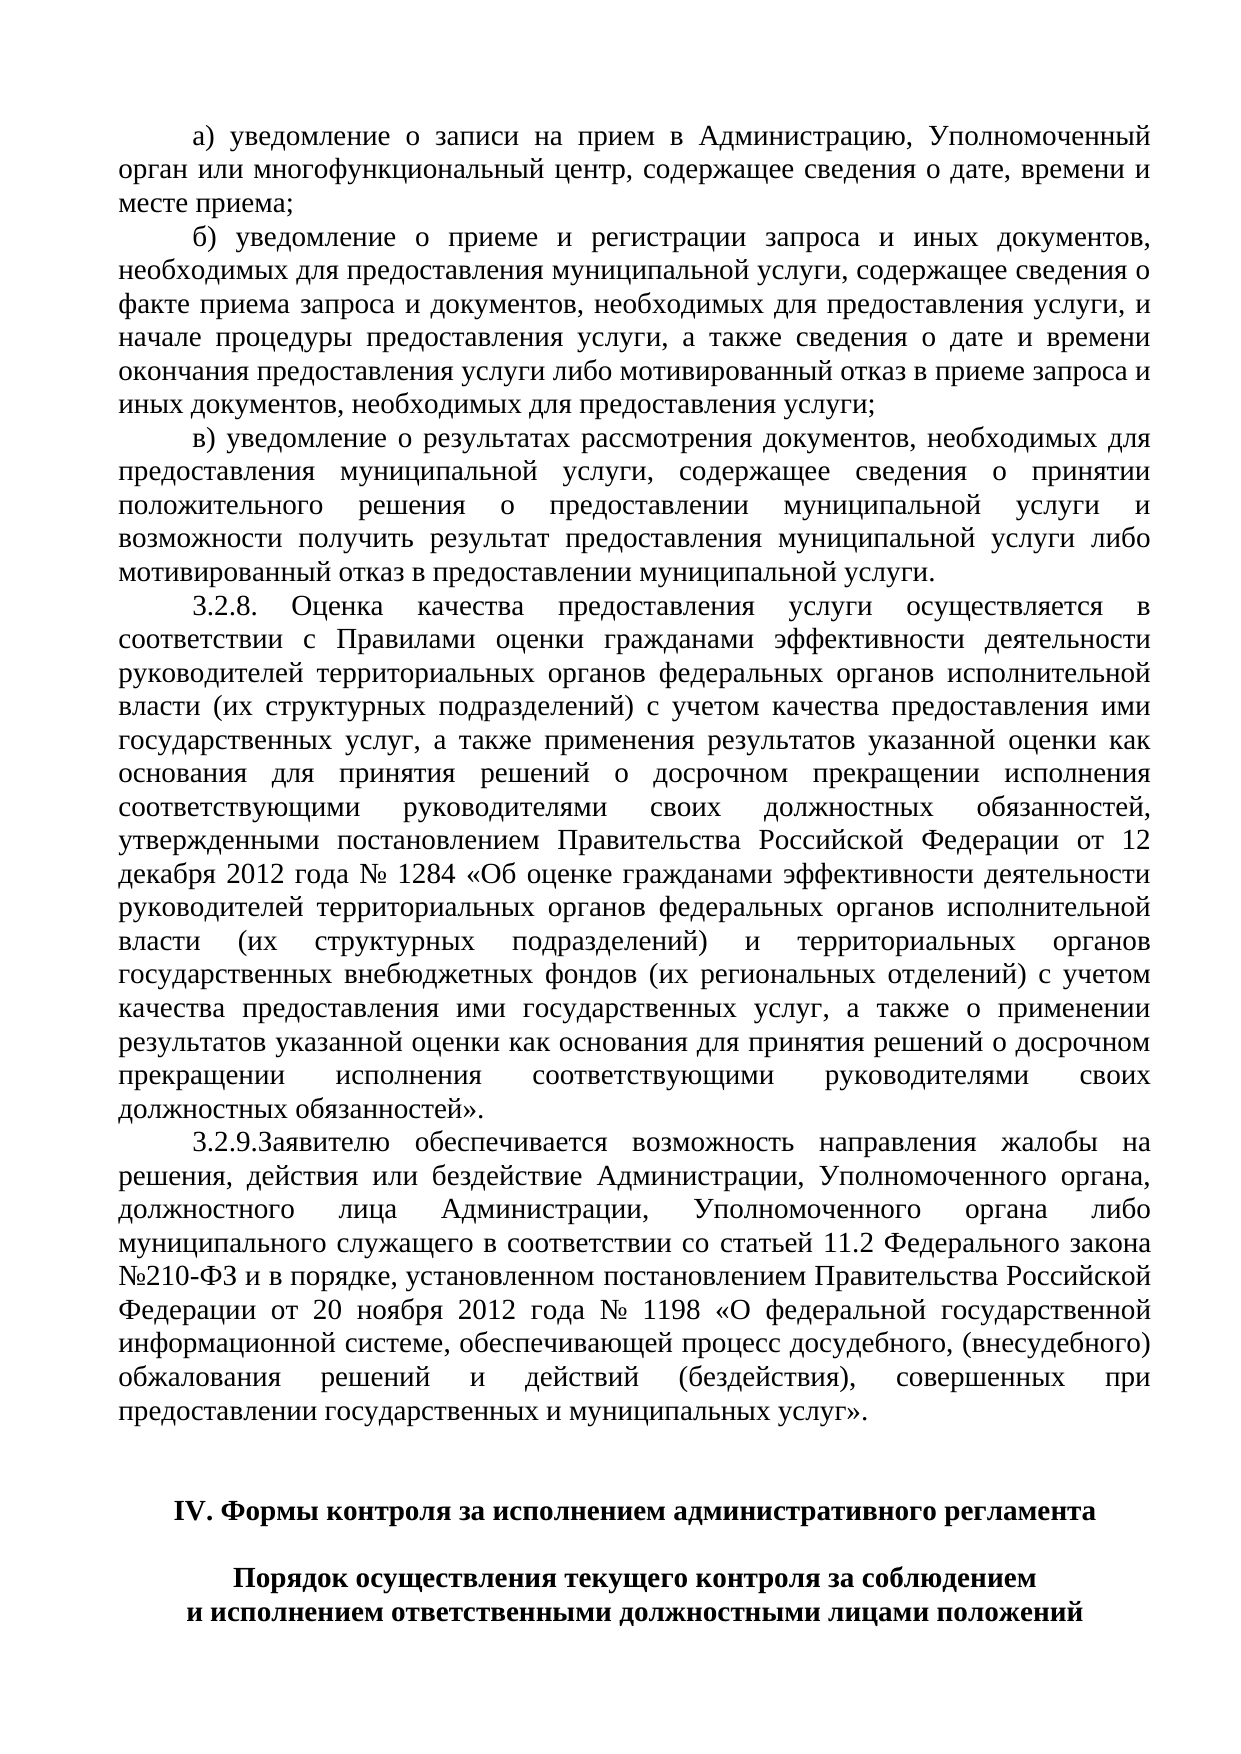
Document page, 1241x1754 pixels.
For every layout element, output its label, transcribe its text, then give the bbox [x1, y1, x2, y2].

text 3.2.9.Заявителю обеспечивается возможность направления жалобы на решения, действия или бездействие Администрации, Уполномоченного органа, должностного лица Администрации, Уполномоченного органа либо муниципального служащего в соответствии со статьей 11.2 Федерального закона №210-ФЗ и в порядке, установленном постановлением Правительства Российской Федерации от 20 ноября 2012 года № 1198 «О федеральной государственной информационной системе, обеспечивающей процесс досудебного, (внесудебного) обжалования решений и действий (бездействия), совершенных при предоставлении государственных и муниципальных услуг». [118, 1124, 1152, 1426]
text в) уведомление о результатах рассмотрения документов, необходимых для предоставления муниципальной услуги, содержащее сведения о принятии положительного решения о предоставлении муниципальной услуги и возможности получить результат предоставления муниципальной услуги либо мотивированный отказ в предоставлении муниципальной услуги. [118, 420, 1152, 588]
text а) уведомление о записи на прием в Администрацию, Уполномоченный орган или многофункциональный центр, содержащее сведения о дате, времени и месте приема; [118, 118, 1152, 219]
text и исполнением ответственными должностными лицами положений [118, 1594, 1152, 1627]
text б) уведомление о приеме и регистрации запроса и иных документов, необходимых для предоставления муниципальной услуги, содержащее сведения о факте приема запроса и документов, необходимых для предоставления услуги, и начале процедуры предоставления услуги, а также сведения о дате и времени окончания предоставления услуги либо мотивированный отказ в приеме запроса и иных документов, необходимых для предоставления услуги; [118, 219, 1152, 420]
text 3.2.8. Оценка качества предоставления услуги осуществляется в соответствии с Правилами оценки гражданами эффективности деятельности руководителей территориальных органов федеральных органов исполнительной власти (их структурных подразделений) с учетом качества предоставления ими государственных услуг, а также применения результатов указанной оценки как основания для принятия решений о досрочном прекращении исполнения соответствующими руководителями своих должностных обязанностей, утвержденными постановлением Правительства Российской Федерации от 12 декабря 2012 года № 1284 «Об оценке гражданами эффективности деятельности руководителей территориальных органов федеральных органов исполнительной власти (их структурных подразделений) и территориальных органов государственных внебюджетных фондов (их региональных отделений) с учетом качества предоставления ими государственных услуг, а также о применении результатов указанной оценки как основания для принятия решений о досрочном прекращении исполнения соответствующими руководителями своих должностных обязанностей». [118, 588, 1152, 1124]
text Порядок осуществления текущего контроля за соблюдением [118, 1560, 1152, 1594]
text IV. Формы контроля за исполнением административного регламента [118, 1493, 1152, 1527]
